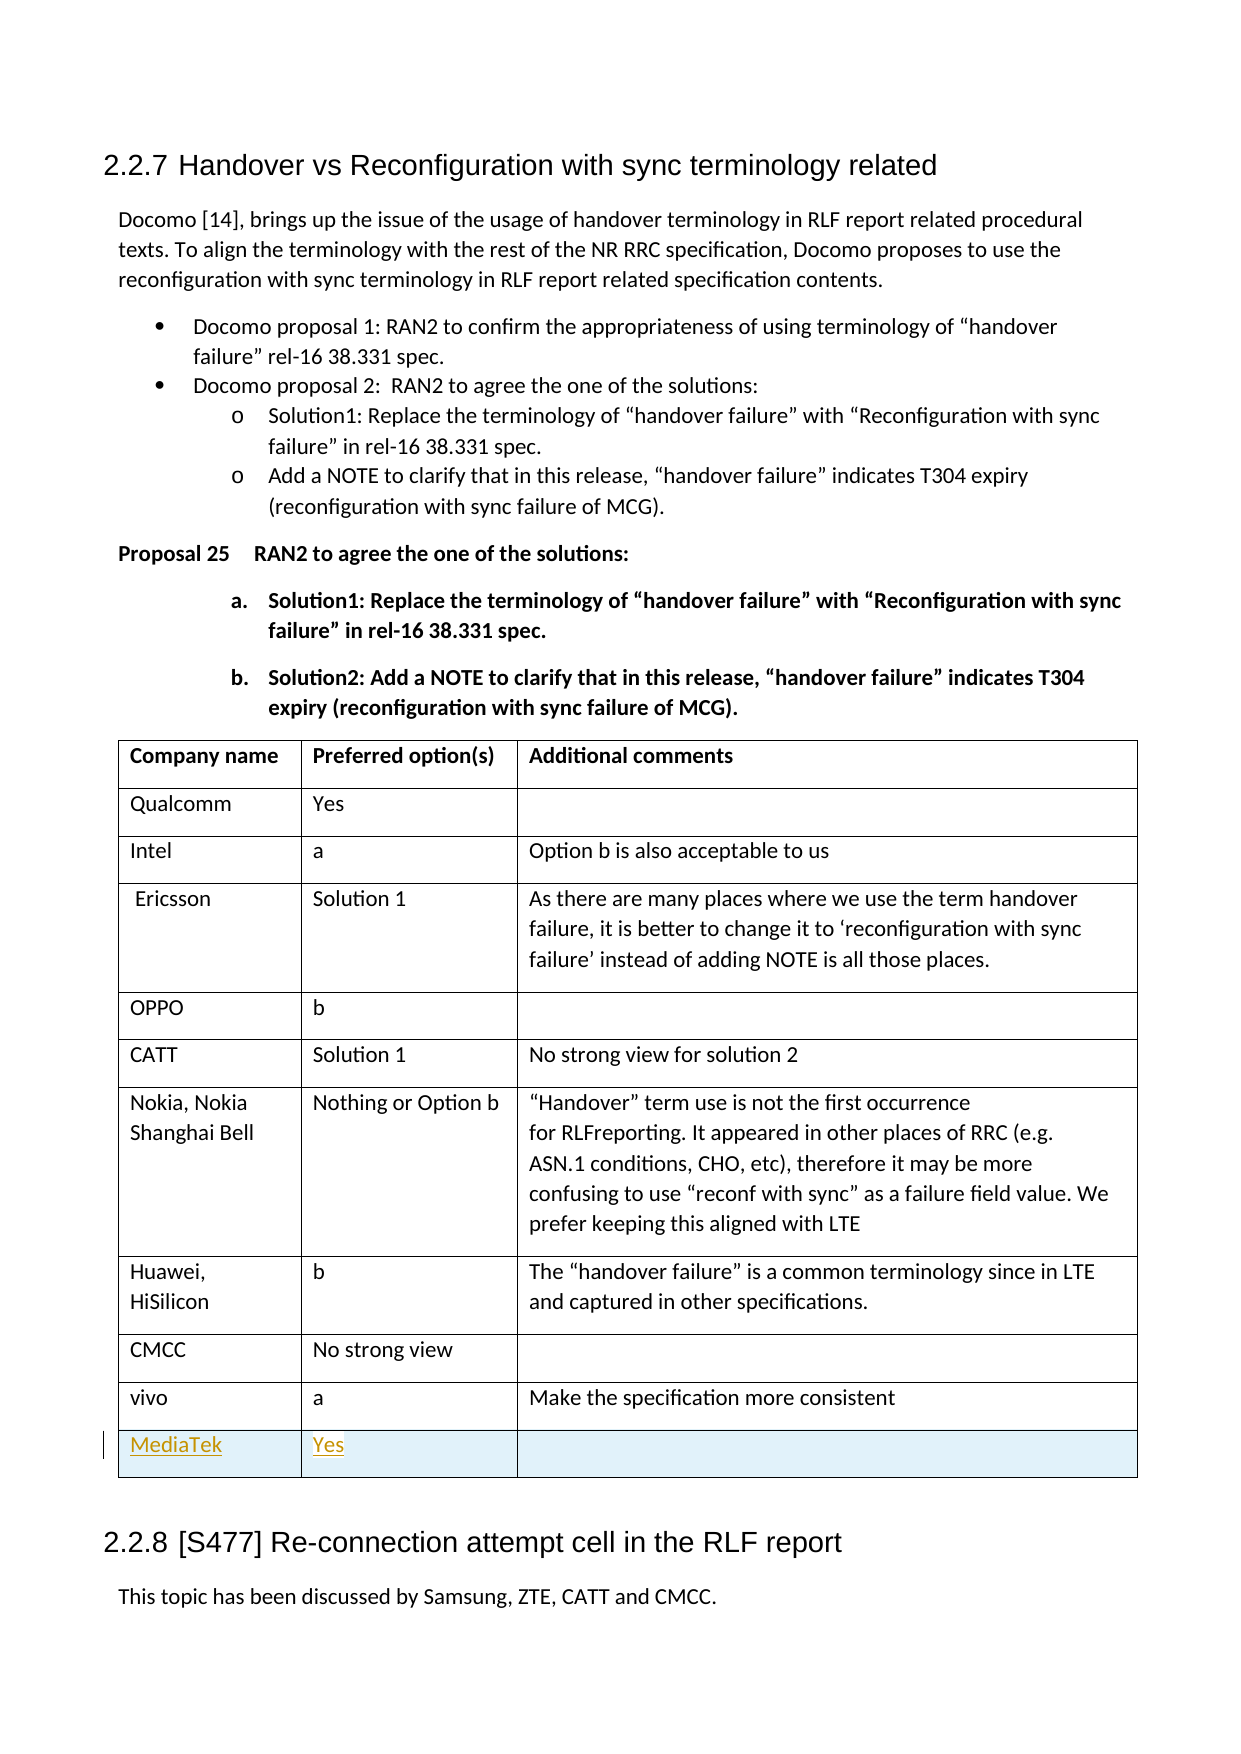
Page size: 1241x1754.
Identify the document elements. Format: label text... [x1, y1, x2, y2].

table_cell Make the specification more consistent [518, 1383, 1137, 1429]
table_cell [518, 993, 1137, 1039]
text This topic has been discussed by Samsung, ZTE, CATT and CMCC. [118, 1582, 1122, 1611]
table_cell “Handover” term use is not the first occurrence for RLFreporting. It appeared in other places of RRC (e.g. ASN.1 conditions, CHO, etc), therefore it may be more confusing to use “reconf with sync” as a failure field value. We prefer keeping this aligned with LTE [518, 1088, 1137, 1256]
table_cell b [302, 1257, 517, 1334]
list Docomo proposal 2: RAN2 to agree the one of the solutions: [156, 371, 1122, 399]
table_cell CATT [119, 1040, 301, 1087]
list Docomo proposal 1: RAN2 to confirm the appropriateness of using terminology of “handover failure” rel-16 38.331 spec. [156, 312, 1122, 370]
table_cell a [302, 1383, 517, 1429]
list Solution2: Add a NOTE to clarify that in this release, “handover failure” indicates T304 expiry (reconfiguration with sync failure of MCG). [231, 663, 1122, 721]
table_cell b [302, 993, 517, 1039]
table_cell OPPO [119, 993, 301, 1039]
table_cell No strong view [302, 1335, 517, 1382]
table_cell Yes [302, 789, 517, 836]
table_cell [518, 789, 1137, 836]
table_cell Solution 1 [302, 884, 517, 992]
list Solution1: Replace the terminology of “handover failure” with “Reconfiguration with sync failure” in rel-16 38.331 spec. [231, 586, 1122, 644]
table_header Additional comments [518, 741, 1137, 788]
table_cell Nokia, Nokia Shanghai Bell [119, 1088, 301, 1256]
table_cell [518, 1335, 1137, 1382]
table_cell Huawei, HiSilicon [119, 1257, 301, 1334]
table_cell a [302, 837, 517, 883]
table_cell As there are many places where we use the term handover failure, it is better to change it to ‘reconfiguration with sync failure’ instead of adding NOTE is all those places. [518, 884, 1137, 992]
subtitle [S477] Re-connection attempt cell in the RLF report [103, 1525, 1122, 1559]
list Solution1: Replace the terminology of “handover failure” with “Reconfiguration with sync failure” in rel-16 38.331 spec. [231, 401, 1122, 460]
text Docomo [14], brings up the issue of the usage of handover terminology in RLF report related procedural texts. To align the terminology with the rest of the NR RRC specification, Docomo proposes to use the reconfiguration with sync terminology in RLF report related specification contents. [118, 205, 1122, 293]
table_header Company name [119, 741, 301, 788]
table_cell Nothing or Option b [302, 1088, 517, 1256]
table_cell The “handover failure” is a common terminology since in LTE and captured in other specifications. [518, 1257, 1137, 1334]
table_cell Option b is also acceptable to us [518, 837, 1137, 883]
table_cell No strong view for solution 2 [518, 1040, 1137, 1087]
table_cell Ericsson [119, 884, 301, 992]
table_cell CMCC [119, 1335, 301, 1382]
table_cell Qualcomm [119, 789, 301, 836]
list Add a NOTE to clarify that in this release, “handover failure” indicates T304 expiry (reconfiguration with sync failure of MCG). [231, 462, 1122, 521]
table_header Preferred option(s) [302, 741, 517, 788]
table_cell Solution 1 [302, 1040, 517, 1087]
subtitle Handover vs Reconfiguration with sync terminology related [103, 147, 1122, 181]
table_cell vivo [119, 1383, 301, 1429]
table_cell Intel [119, 837, 301, 883]
text RAN2 to agree the one of the solutions: [118, 539, 1122, 567]
